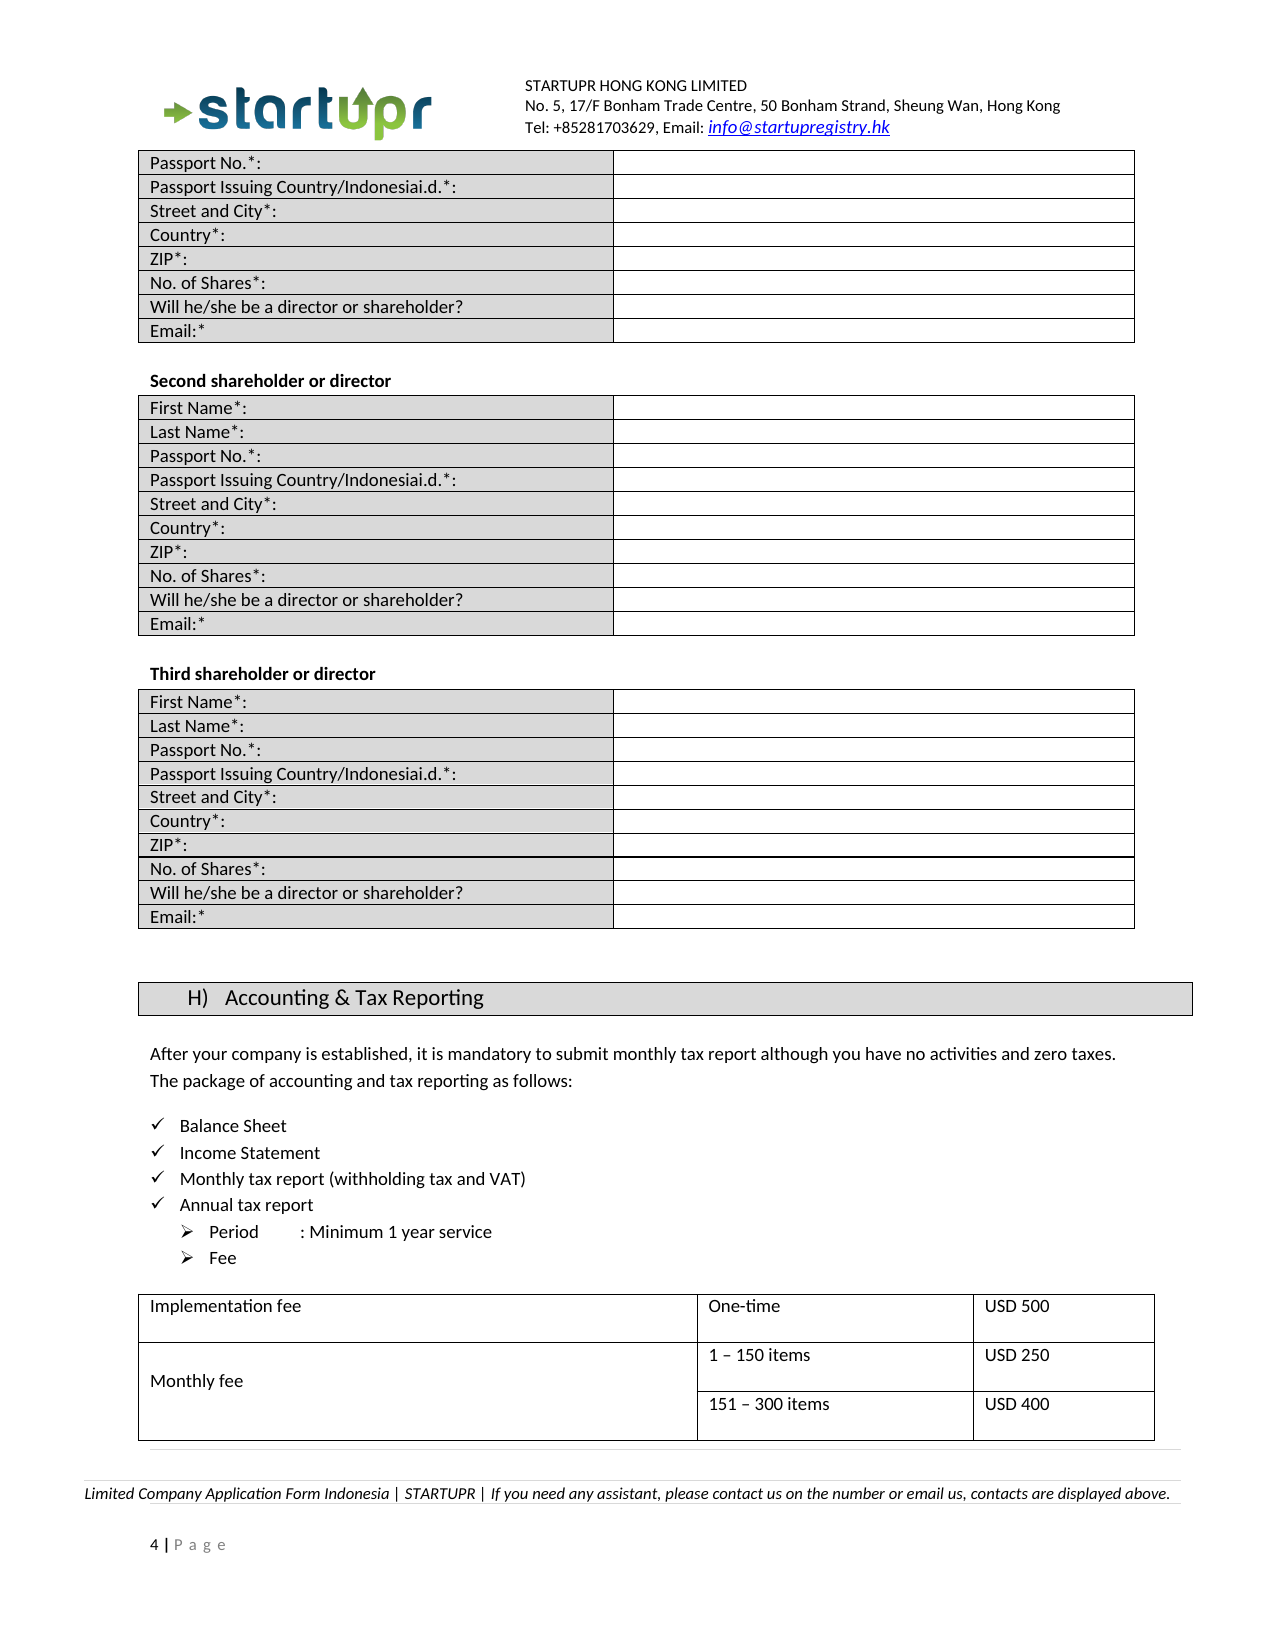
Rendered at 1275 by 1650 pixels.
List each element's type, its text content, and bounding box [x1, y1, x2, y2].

list Period : Minimum 1 year service [179, 1220, 1181, 1243]
text Third shareholder or director [150, 662, 1181, 685]
table_cell [614, 905, 1134, 928]
table_cell [614, 588, 1134, 611]
table_cell Monthly fee (According to number of transaction) [139, 1343, 697, 1439]
table_cell Email:* [139, 612, 613, 635]
table_cell [614, 468, 1134, 491]
table_cell Passport Issuing Country/Indonesiai.d.*: [139, 175, 613, 198]
text After your company is established, it is mandatory to submit monthly tax report although you have no activities and zero taxes. [150, 1042, 1181, 1065]
table_cell Street and City*: [139, 199, 613, 222]
text The package of accounting and tax reporting as follows: [150, 1069, 1181, 1092]
table_cell [614, 271, 1134, 294]
table_cell [614, 834, 1134, 856]
picture [159, 85, 438, 142]
list Fee [179, 1246, 1181, 1269]
table_cell Email:* [139, 905, 613, 928]
table_cell Will he/she be a director or shareholder? [139, 881, 613, 904]
table_cell [614, 786, 1134, 808]
table_cell ZIP*: [139, 247, 613, 270]
table_cell [614, 492, 1134, 515]
table_cell [614, 858, 1134, 880]
table_header [614, 396, 1134, 419]
table_cell [614, 738, 1134, 761]
table_cell Passport Issuing Country/Indonesiai.d.*: [139, 468, 613, 491]
table_cell ZIP*: [139, 540, 613, 563]
table_cell Passport No.*: [139, 738, 613, 761]
table_cell [614, 223, 1134, 246]
table_cell ZIP*: [139, 834, 613, 856]
table_cell [614, 762, 1134, 784]
table_cell Email:* [139, 319, 613, 342]
table_cell [614, 295, 1134, 318]
table_header One-time [698, 1295, 973, 1342]
table_header First Name*: [139, 690, 613, 713]
list Income Statement [150, 1141, 1181, 1164]
table_cell Passport No.*: [139, 151, 613, 174]
table_cell [614, 881, 1134, 904]
table_header [614, 690, 1134, 713]
table_cell [614, 420, 1134, 443]
table_cell USD 400 [974, 1392, 1154, 1439]
table_cell USD 250 [974, 1343, 1154, 1391]
table_cell No. of Shares*: [139, 271, 613, 294]
list Annual tax report [150, 1194, 1181, 1217]
table_cell Country*: [139, 810, 613, 832]
list Balance Sheet [150, 1114, 1181, 1137]
table_header First Name*: [139, 396, 613, 419]
table_header USD 500 [974, 1295, 1154, 1342]
table_cell Last Name*: [139, 420, 613, 443]
table_cell Passport Issuing Country/Indonesiai.d.*: [139, 762, 613, 784]
table_cell [614, 564, 1134, 587]
table_cell Country*: [139, 223, 613, 246]
table_header Accounting & Tax Reporting [139, 983, 1192, 1015]
table_cell No. of Shares*: [139, 858, 613, 880]
table_cell Passport No.*: [139, 444, 613, 467]
table_cell [614, 319, 1134, 342]
table_cell 1 – 150 items [698, 1343, 973, 1391]
table_cell Last Name*: [139, 714, 613, 737]
table_header Implementation fee [139, 1295, 697, 1342]
table_cell Country*: [139, 516, 613, 539]
table_cell Will he/she be a director or shareholder? [139, 588, 613, 611]
table_cell [614, 540, 1134, 563]
table_cell [614, 612, 1134, 635]
table_cell [614, 810, 1134, 832]
table_cell [614, 151, 1134, 174]
table_cell [614, 714, 1134, 737]
table_cell No. of Shares*: [139, 564, 613, 587]
table_cell 151 – 300 items [698, 1392, 973, 1439]
text Second shareholder or director [150, 369, 1181, 392]
table_cell [614, 444, 1134, 467]
table_cell [614, 247, 1134, 270]
table_cell [614, 516, 1134, 539]
table_cell Will he/she be a director or shareholder? [139, 295, 613, 318]
table_cell Street and City*: [139, 786, 613, 808]
table_cell Street and City*: [139, 492, 613, 515]
table_cell [614, 199, 1134, 222]
table_cell [614, 175, 1134, 198]
list Monthly tax report (withholding tax and VAT) [150, 1167, 1181, 1190]
